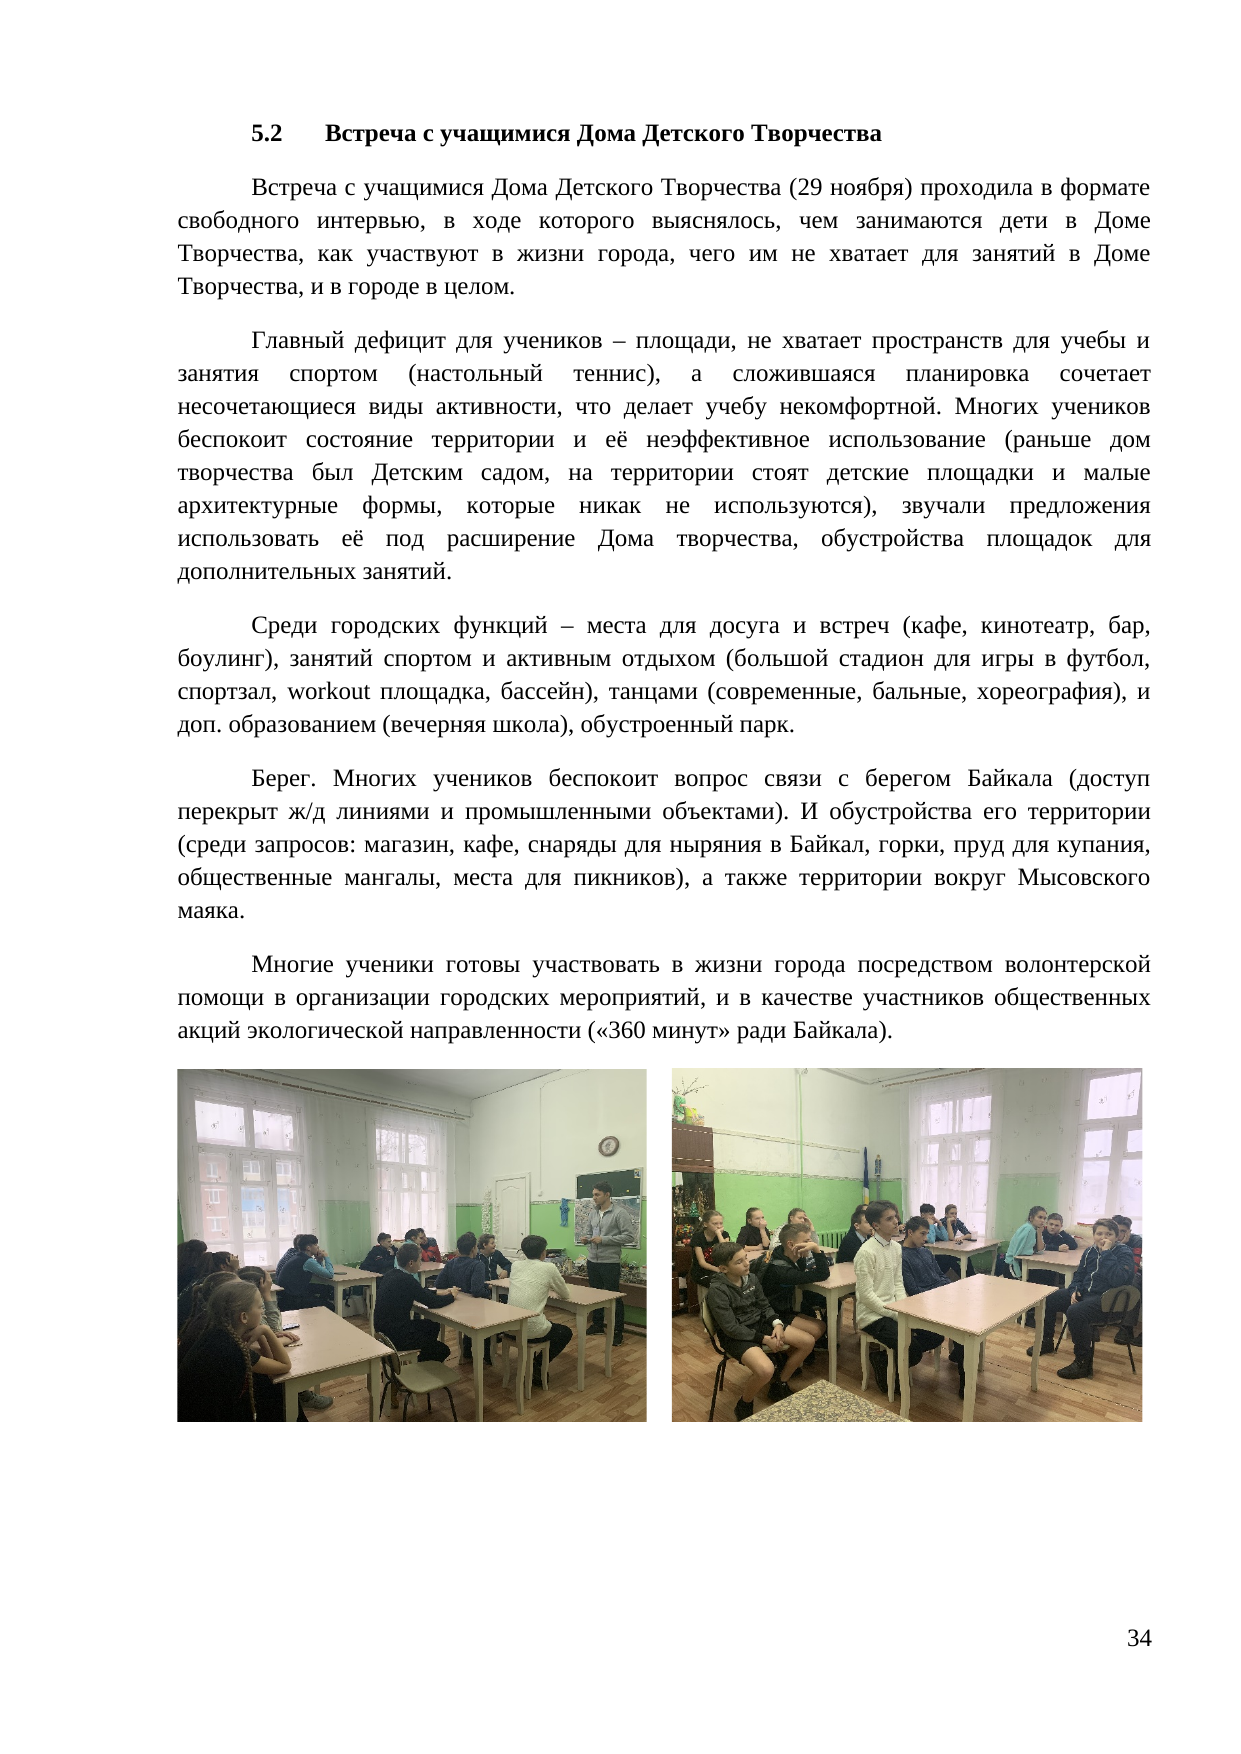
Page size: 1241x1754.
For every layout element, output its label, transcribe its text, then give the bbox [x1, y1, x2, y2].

text Главный дефицит для учеников – площади, не хватает пространств для учебы и занятия спортом (настольный теннис), а сложившаяся планировка сочетает несочетающиеся виды активности, что делает учебу некомфортной. Многих учеников беспокоит состояние территории и её неэффективное использование (раньше дом творчества был Детским садом, на территории стоят детские площадки и малые архитектурные формы, которые никак не используются), звучали предложения использовать её под расширение Дома творчества, обустройства площадок для дополнительных занятий. [177, 325, 1152, 585]
picture [177, 1069, 647, 1422]
text Берег. Многих учеников беспокоит вопрос связи с берегом Байкала (доступ перекрыт ж/д линиями и промышленными объектами). И обустройства его территории (среди запросов: магазин, кафе, снаряды для ныряния в Байкал, горки, пруд для купания, общественные мангалы, места для пикников), а также территории вокруг Мысовского маяка. [177, 763, 1152, 924]
text Многие ученики готовы участвовать в жизни города посредством волонтерской помощи в организации городских мероприятий, и в качестве участников общественных акций экологической направленности («360 минут» ради Байкала). [177, 949, 1152, 1043]
picture [671, 1068, 1143, 1422]
subtitle Встреча с учащимися Дома Детского Творчества [251, 118, 1152, 147]
text Встреча с учащимися Дома Детского Творчества (29 ноября) проходила в формате свободного интервью, в ходе которого выяснялось, чем занимаются дети в Доме Творчества, как участвуют в жизни города, чего им не хватает для занятий в Доме Творчества, и в городе в целом. [177, 172, 1152, 300]
text Среди городских функций – места для досуга и встреч (кафе, кинотеатр, бар, боулинг), занятий спортом и активным отдыхом (большой стадион для игры в футбол, спортзал, workout площадка, бассейн), танцами (современные, бальные, хореография), и доп. образованием (вечерняя школа), обустроенный парк. [177, 610, 1152, 738]
